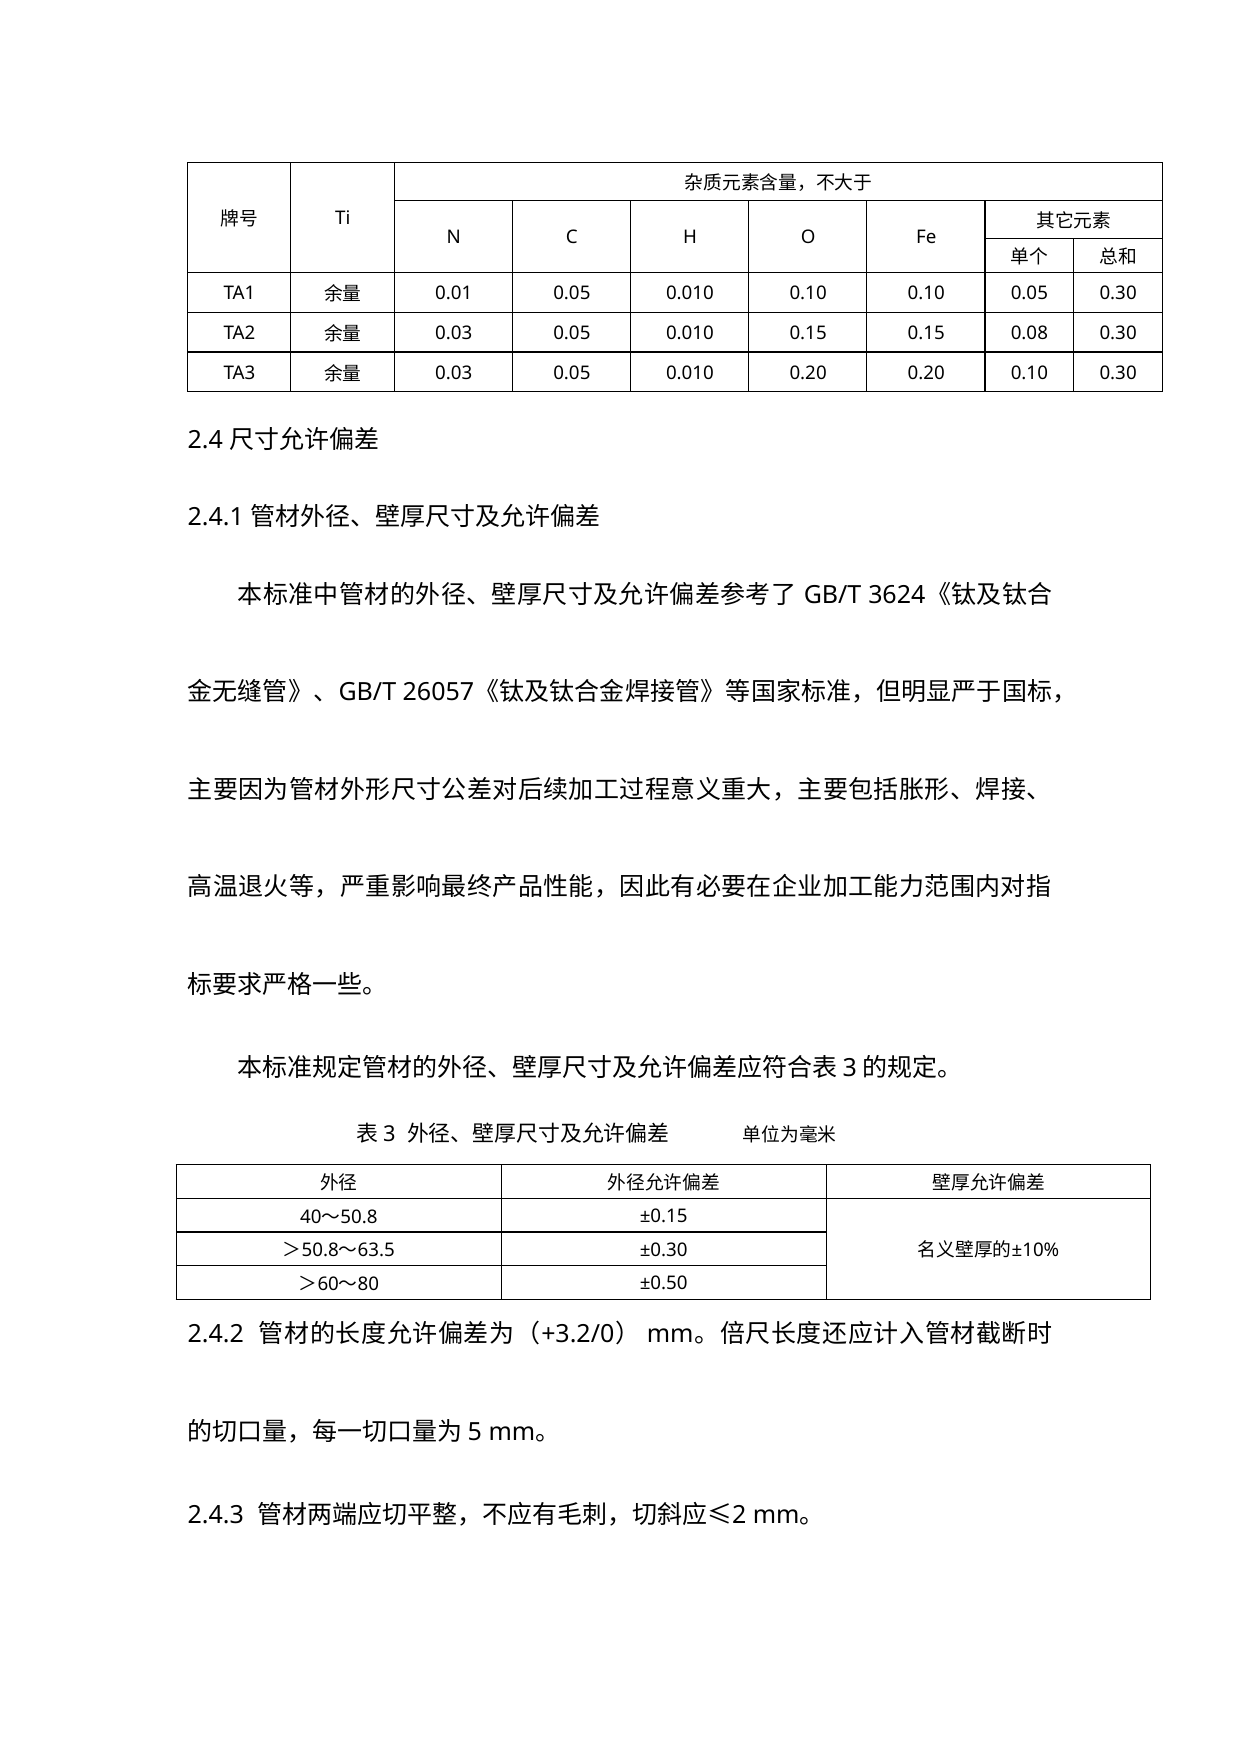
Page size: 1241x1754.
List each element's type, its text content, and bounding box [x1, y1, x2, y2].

table_header 外径 [177, 1165, 501, 1198]
list 本标准规定管材的外径、壁厚尺寸及允许偏差应符合表3的规定。 [187, 1033, 1053, 1098]
table_cell 0.30 [1074, 313, 1162, 351]
table_cell TA1 [188, 273, 290, 312]
table_cell 0.010 [631, 313, 748, 351]
table_header 外径允许偏差 [502, 1165, 826, 1198]
list 2.4.1 管材外径、壁厚尺寸及允许偏差 [187, 482, 1053, 547]
list 本标准中管材的外径、壁厚尺寸及允许偏差参考了GB/T 3624《钛及钛合金无缝管》、GB/T 26057《钛及钛合金焊接管》等国家标准，但明显严于国标，主要因为管材外形尺寸公差对后续加工过程意义重大，主要包括胀形、焊接、高温退火等，严重影响最终产品性能，因此有必要在企业加工能力范围内对指标要求严格一些。 [187, 560, 1053, 1015]
table_header Ti [291, 163, 394, 272]
text 2.4.3 管材两端应切平整，不应有毛刺，切斜应≤2 mm。 [187, 1480, 1053, 1545]
table_header 牌号 [188, 163, 290, 272]
table_cell H [631, 201, 748, 272]
table_cell 0.10 [867, 273, 984, 312]
table_cell 0.05 [513, 273, 630, 312]
table_cell TA3 [188, 353, 290, 391]
table_cell 0.05 [513, 353, 630, 391]
table_cell ±0.15 [502, 1199, 826, 1231]
table_cell 40～50.8 [177, 1199, 501, 1231]
table_cell 0.03 [395, 313, 512, 351]
table_header 壁厚允许偏差 [827, 1165, 1150, 1198]
table_cell ±0.30 [502, 1233, 826, 1265]
table_cell ±0.50 [502, 1266, 826, 1298]
table_cell 余量 [291, 353, 394, 391]
table_cell 0.15 [749, 313, 866, 351]
table_cell 0.05 [986, 273, 1073, 312]
table_cell 总和 [1074, 239, 1162, 272]
table_header 杂质元素含量，不大于 [395, 163, 1162, 200]
table_cell ＞60～80 [177, 1266, 501, 1298]
table_cell 名义壁厚的±10% [827, 1199, 1150, 1298]
list 表3 外径、壁厚尺寸及允许偏差 单位为毫米 [187, 1116, 1053, 1148]
table_cell TA2 [188, 313, 290, 351]
table_cell 0.30 [1074, 273, 1162, 312]
table_cell Fe [867, 201, 984, 272]
table_cell O [749, 201, 866, 272]
text 2.4.2 管材的长度允许偏差为（+3.2/0） mm。倍尺长度还应计入管材截断时的切口量，每一切口量为5 mm。 [187, 1300, 1053, 1462]
table_cell 余量 [291, 313, 394, 351]
table_cell 单个 [986, 239, 1073, 272]
table_cell ＞50.8～63.5 [177, 1233, 501, 1265]
list 2.4 尺寸允许偏差 [187, 405, 1053, 470]
table_cell 0.15 [867, 313, 984, 351]
table_cell N [395, 201, 512, 272]
table_cell 0.05 [513, 313, 630, 351]
table_cell 0.010 [631, 273, 748, 312]
table_cell 0.08 [986, 313, 1073, 351]
table_cell C [513, 201, 630, 272]
table_cell 0.10 [986, 353, 1073, 391]
table_cell 0.10 [749, 273, 866, 312]
table_cell 0.20 [749, 353, 866, 391]
table_cell 其它元素 [986, 201, 1162, 238]
table_cell 0.01 [395, 273, 512, 312]
table_cell 0.010 [631, 353, 748, 391]
table_cell 0.30 [1074, 353, 1162, 391]
table_cell 余量 [291, 273, 394, 312]
table_cell 0.20 [867, 353, 984, 391]
table_cell 0.03 [395, 353, 512, 391]
